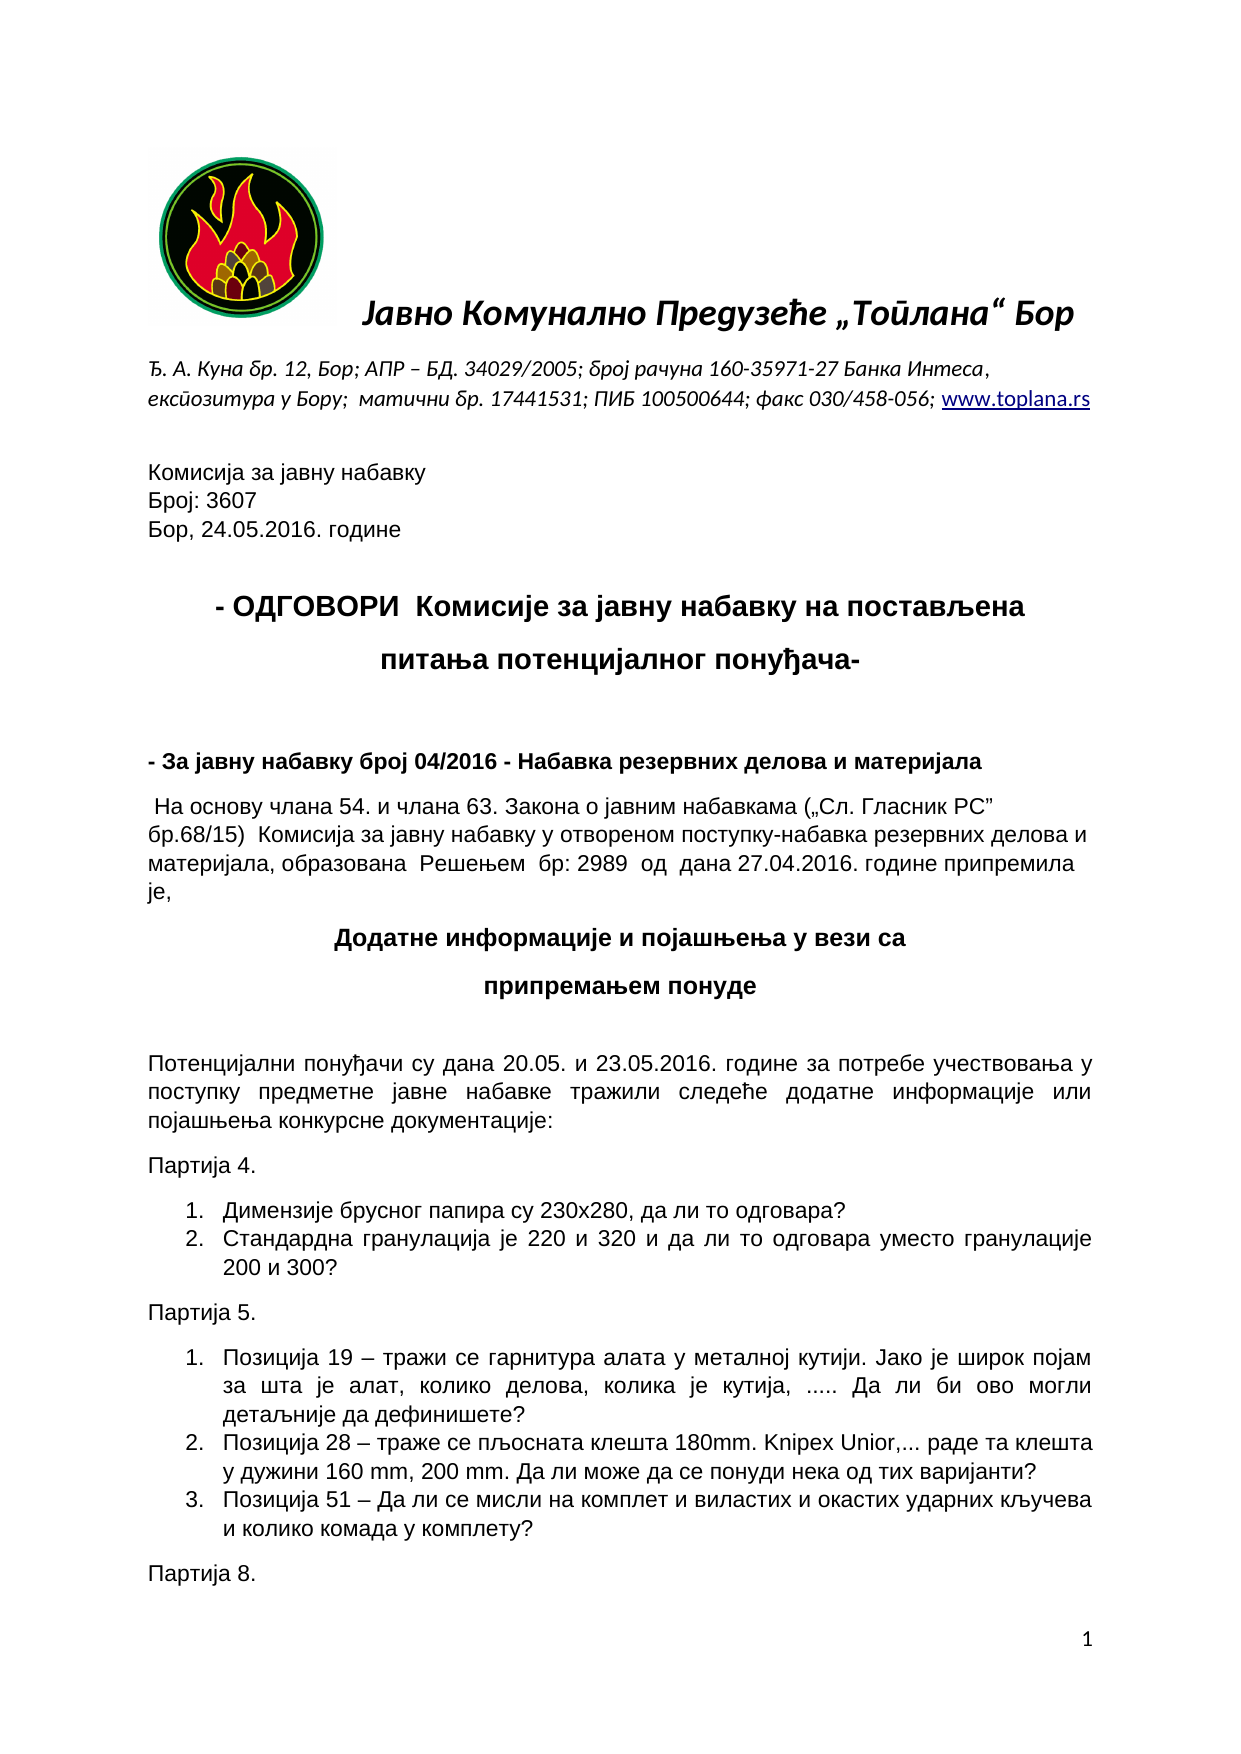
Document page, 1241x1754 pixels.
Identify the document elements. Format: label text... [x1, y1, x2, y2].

list Позиција 28 – траже се пљосната клешта 180mm. Knipex Unior,... раде та клешта у дужини 160 mm, 200 mm. Да ли може да се понуди нека од тих варијанти? [185, 1429, 1093, 1484]
text - За јавну набавку брoj 04/2016 - Набавка резервних делова и материјала [148, 748, 1093, 774]
text Број: 3607 [148, 487, 1093, 514]
list Димензије брусног папира су 230х280, да ли то одговара? [185, 1197, 1093, 1223]
text Јавно Комунално Предузеће „Топлана“ Бор [148, 148, 1093, 335]
list Позиција 51 – Да ли се мисли на комплет и виластих и окастих ударних кључева и колико комада у комплету? [185, 1486, 1093, 1541]
text Ђ. А. Куна бр. 12, Бор; АПР – БД. 34029/2005; број рачуна 160-35971-27 Банка Интеса, експозитура у Бору; матични бр. 17441531; ПИБ 100500644; факс 030/458-056; www.toplana.rs [148, 354, 1093, 412]
text Комисија за јавну набавку [148, 459, 1093, 485]
text Бор, 24.05.2016. године [148, 516, 1093, 542]
text - ОДГОВОРИ Комисије за јавну набавку на постављена [148, 589, 1093, 623]
text Партија 8. [148, 1560, 1093, 1586]
list Стандардна гранулација је 220 и 320 и да ли то одговара уместо гранулације 200 и 300? [185, 1225, 1093, 1280]
text Партија 4. [148, 1152, 1093, 1178]
text На основу члана 54. и члана 63. Закона о јавним набавкама („Сл. Гласник РС” бр.68/15) Комисија за јавну набавку у отвореном поступку-набавка резервних делова и материјала, образована Решењем бр: 2989 од дана 27.04.2016. године припремила је, [148, 793, 1093, 904]
text Партија 5. [148, 1299, 1093, 1325]
text припремањем понуде [148, 971, 1093, 1000]
picture [147, 147, 337, 326]
list Позиција 19 – тражи се гарнитура алата у металној кутији. Јако је широк појам за шта је алат, колико делова, колика је кутија, ..... Да ли би ово могли детаљније да дефинишете? [185, 1344, 1093, 1427]
text Потенцијални понуђачи су дана 20.05. и 23.05.2016. године за потребе учествовања у поступку предметне јавне набавке тражили следеће додатне информације или појашњења конкурсне документације: [148, 1050, 1093, 1133]
text питањa потенцијалног понуђача- [148, 642, 1093, 676]
text Додатне информације и појашњења у вези са [148, 923, 1093, 952]
